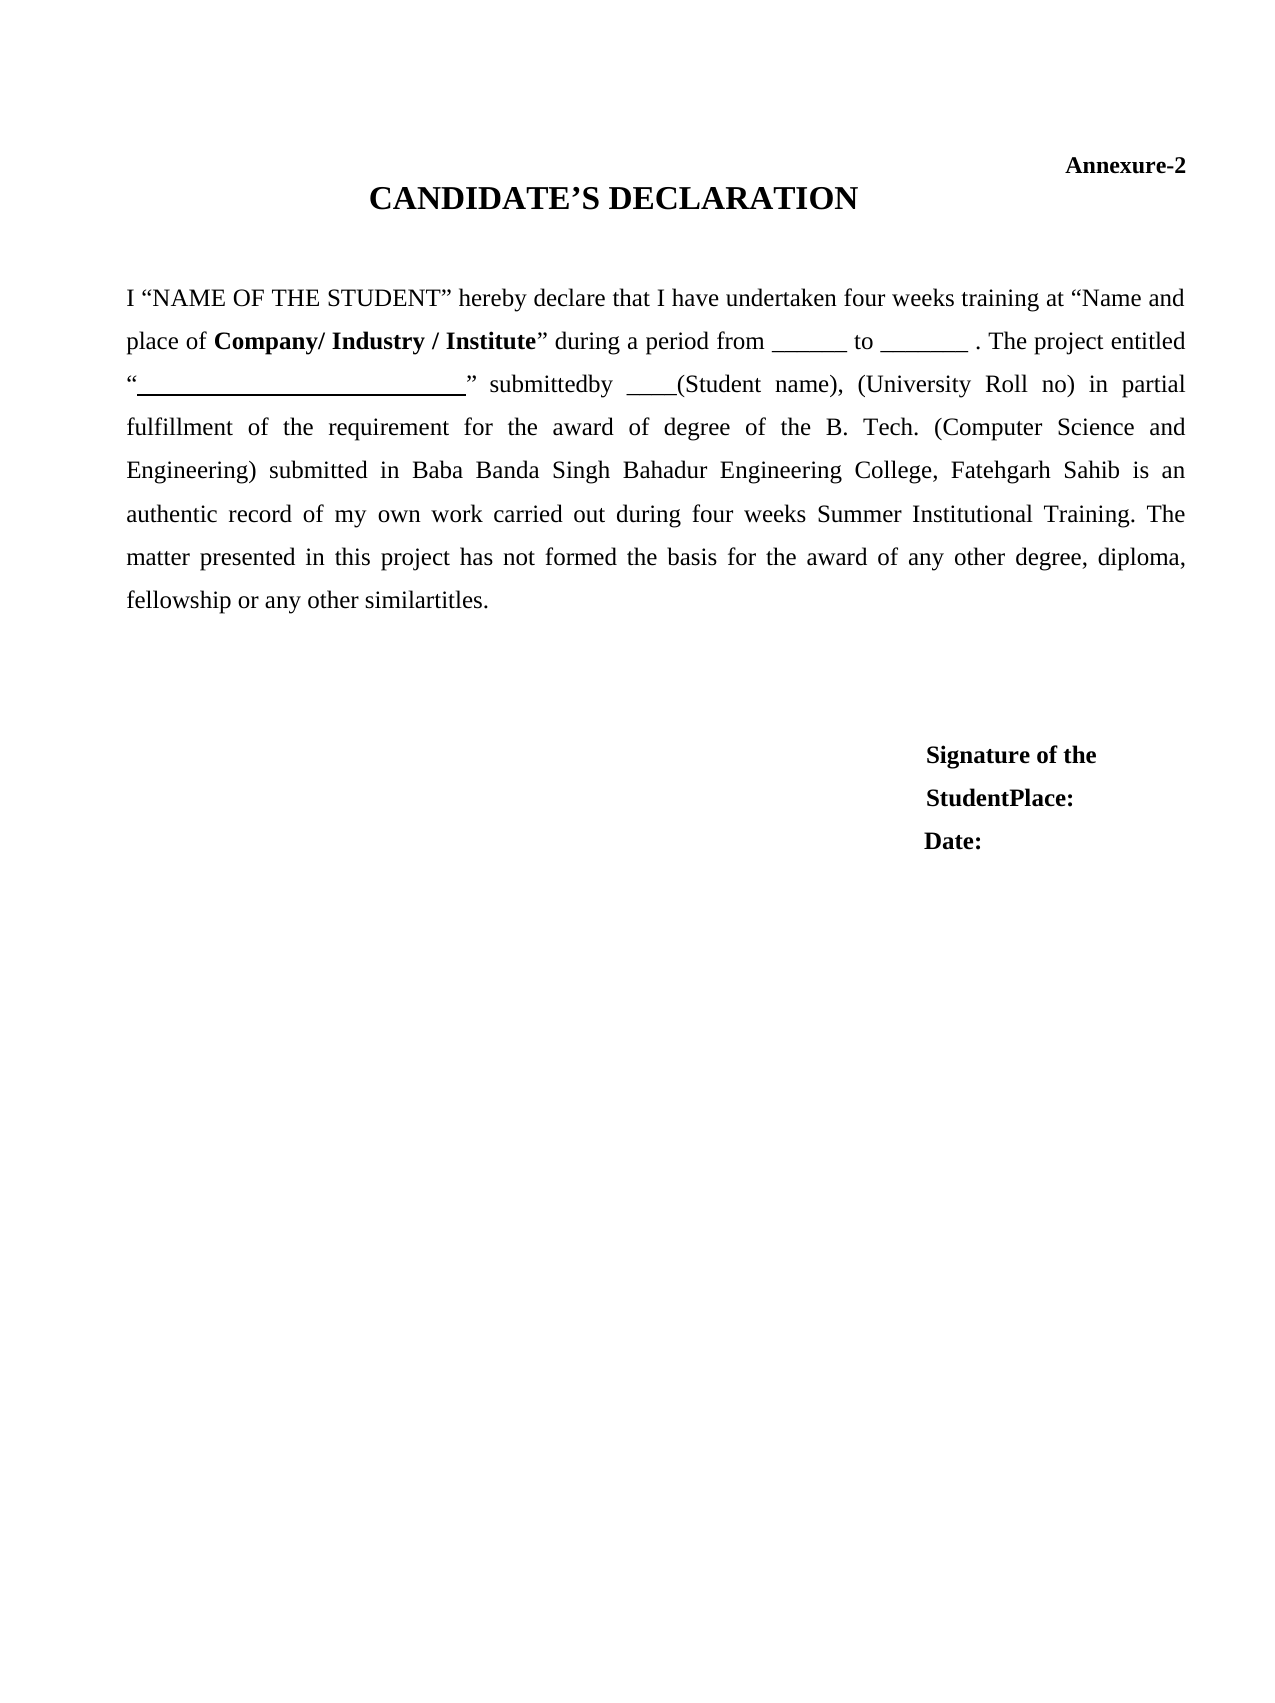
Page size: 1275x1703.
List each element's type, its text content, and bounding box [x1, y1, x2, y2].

text Annexure-2 [1065, 151, 1198, 179]
subtitle Signature of the StudentPlace: [926, 740, 1188, 812]
text I “NAME OF THE STUDENT” hereby declare that I have undertaken four weeks training at “Name and place of Company/ Industry / Institute” during a period from ______ to _______ . The project entitled “ ” submittedby ____(Student name), (University Roll no) in partial fulfillment of the requirement for the award of degree of the B. Tech. (Computer Science and Engineering) submitted in Baba Banda Singh Bahadur Engineering College, Fatehgarh Sahib is an authentic record of my own work carried out during four weeks Summer Institutional Training. The matter presented in this project has not formed the basis for the award of any other degree, diploma, fellowship or any other similartitles. [126, 283, 1187, 614]
text CANDIDATE’S DECLARATION [102, 178, 901, 216]
text Date: [918, 826, 1198, 855]
